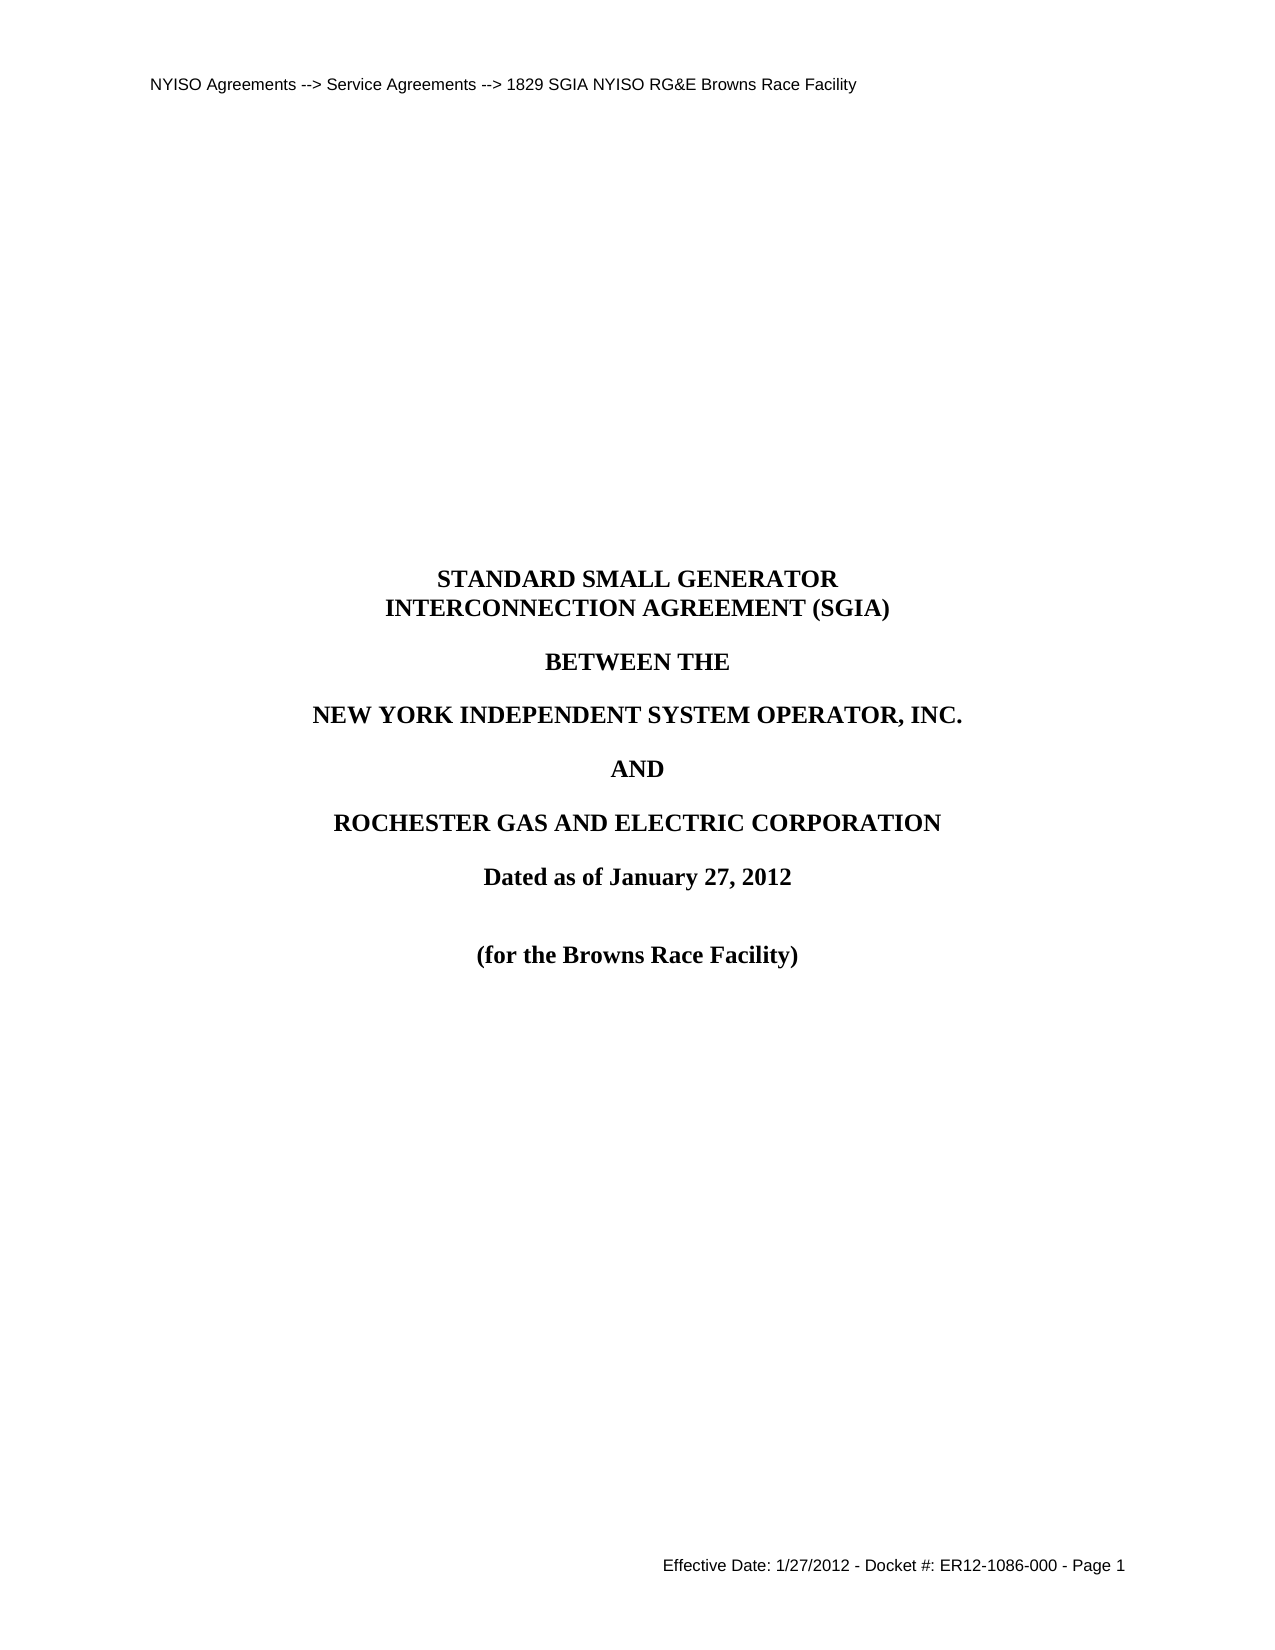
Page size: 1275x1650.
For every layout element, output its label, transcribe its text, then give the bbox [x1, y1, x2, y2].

title (for the Browns Race Facility) [150, 940, 1125, 968]
title STANDARD SMALL GENERATOR INTERCONNECTION AGREEMENT (SGIA) [150, 564, 1125, 622]
title and [150, 754, 1125, 783]
title between the [150, 647, 1125, 676]
title new york independent system operator, inc. [150, 701, 1125, 729]
title Dated as of January 27, 2012 [150, 862, 1125, 891]
title Gas and Electric Corporation [150, 808, 1125, 837]
